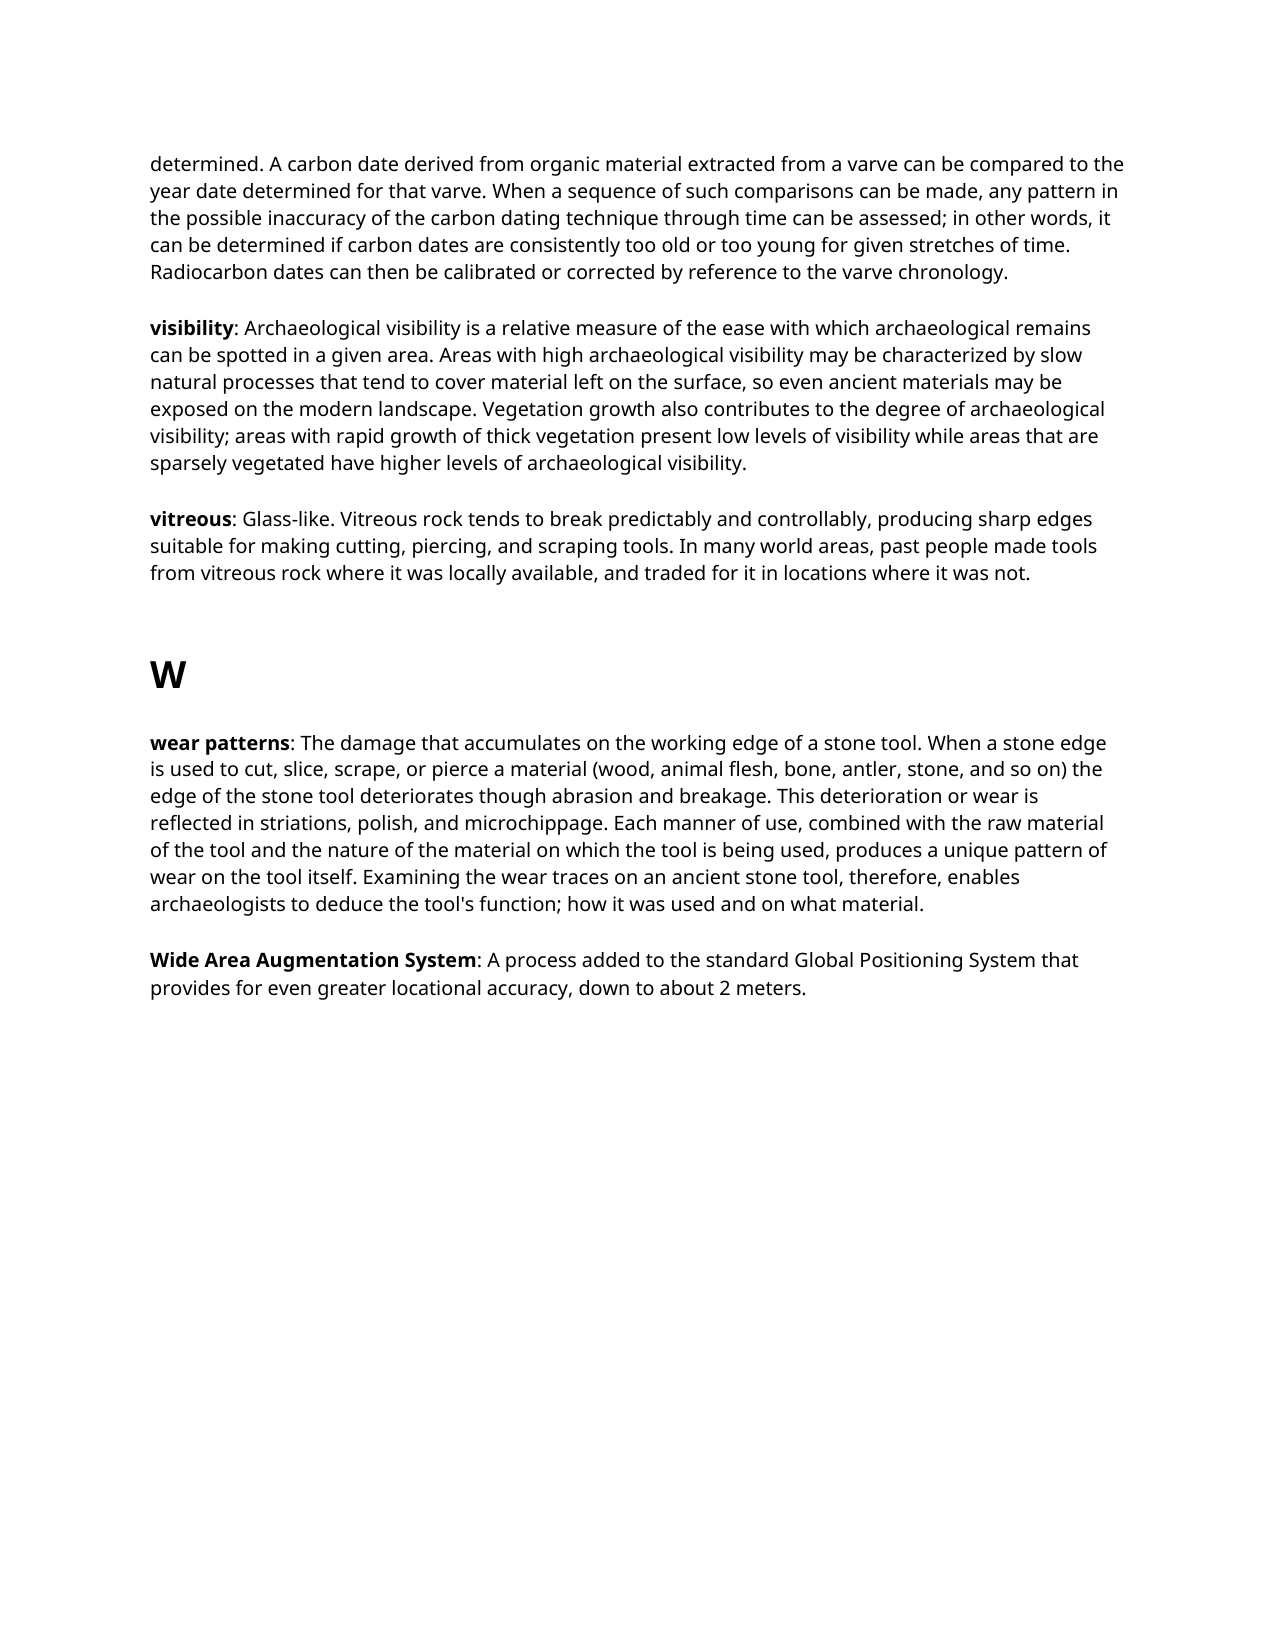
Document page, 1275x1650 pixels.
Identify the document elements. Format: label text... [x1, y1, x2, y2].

text wear patterns: The damage that accumulates on the working edge of a stone tool. When a stone edge is used to cut, slice, scrape, or pierce a material (wood, animal flesh, bone, antler, stone, and so on) the edge of the stone tool deteriorates though abrasion and breakage. This deterioration or wear is reflected in striations, polish, and microchippage. Each manner of use, combined with the raw material of the tool and the nature of the material on which the tool is being used, produces a unique pattern of wear on the tool itself. Examining the wear traces on an ancient stone tool, therefore, enables archaeologists to deduce the tool's function; how it was used and on what material. [150, 729, 1125, 918]
text Wide Area Augmentation System: A process added to the standard Global Positioning System that provides for even greater locational accuracy, down to about 2 meters. [150, 947, 1125, 1001]
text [150, 150, 1125, 285]
text visibility: Archaeological visibility is a relative measure of the ease with which archaeological remains can be spotted in a given area. Areas with high archaeological visibility may be characterized by slow natural processes that tend to cover material left on the surface, so even ancient materials may be exposed on the modern landscape. Vegetation growth also contributes to the degree of archaeological visibility; areas with rapid growth of thick vegetation present low levels of visibility while areas that are sparsely vegetated have higher levels of archaeological visibility. [150, 314, 1125, 476]
text W [150, 648, 1125, 699]
text vitreous: Glass-like. Vitreous rock tends to break predictably and controllably, producing sharp edges suitable for making cutting, piercing, and scraping tools. In many world areas, past people made tools from vitreous rock where it was locally available, and traded for it in locations where it was not. [150, 505, 1125, 586]
